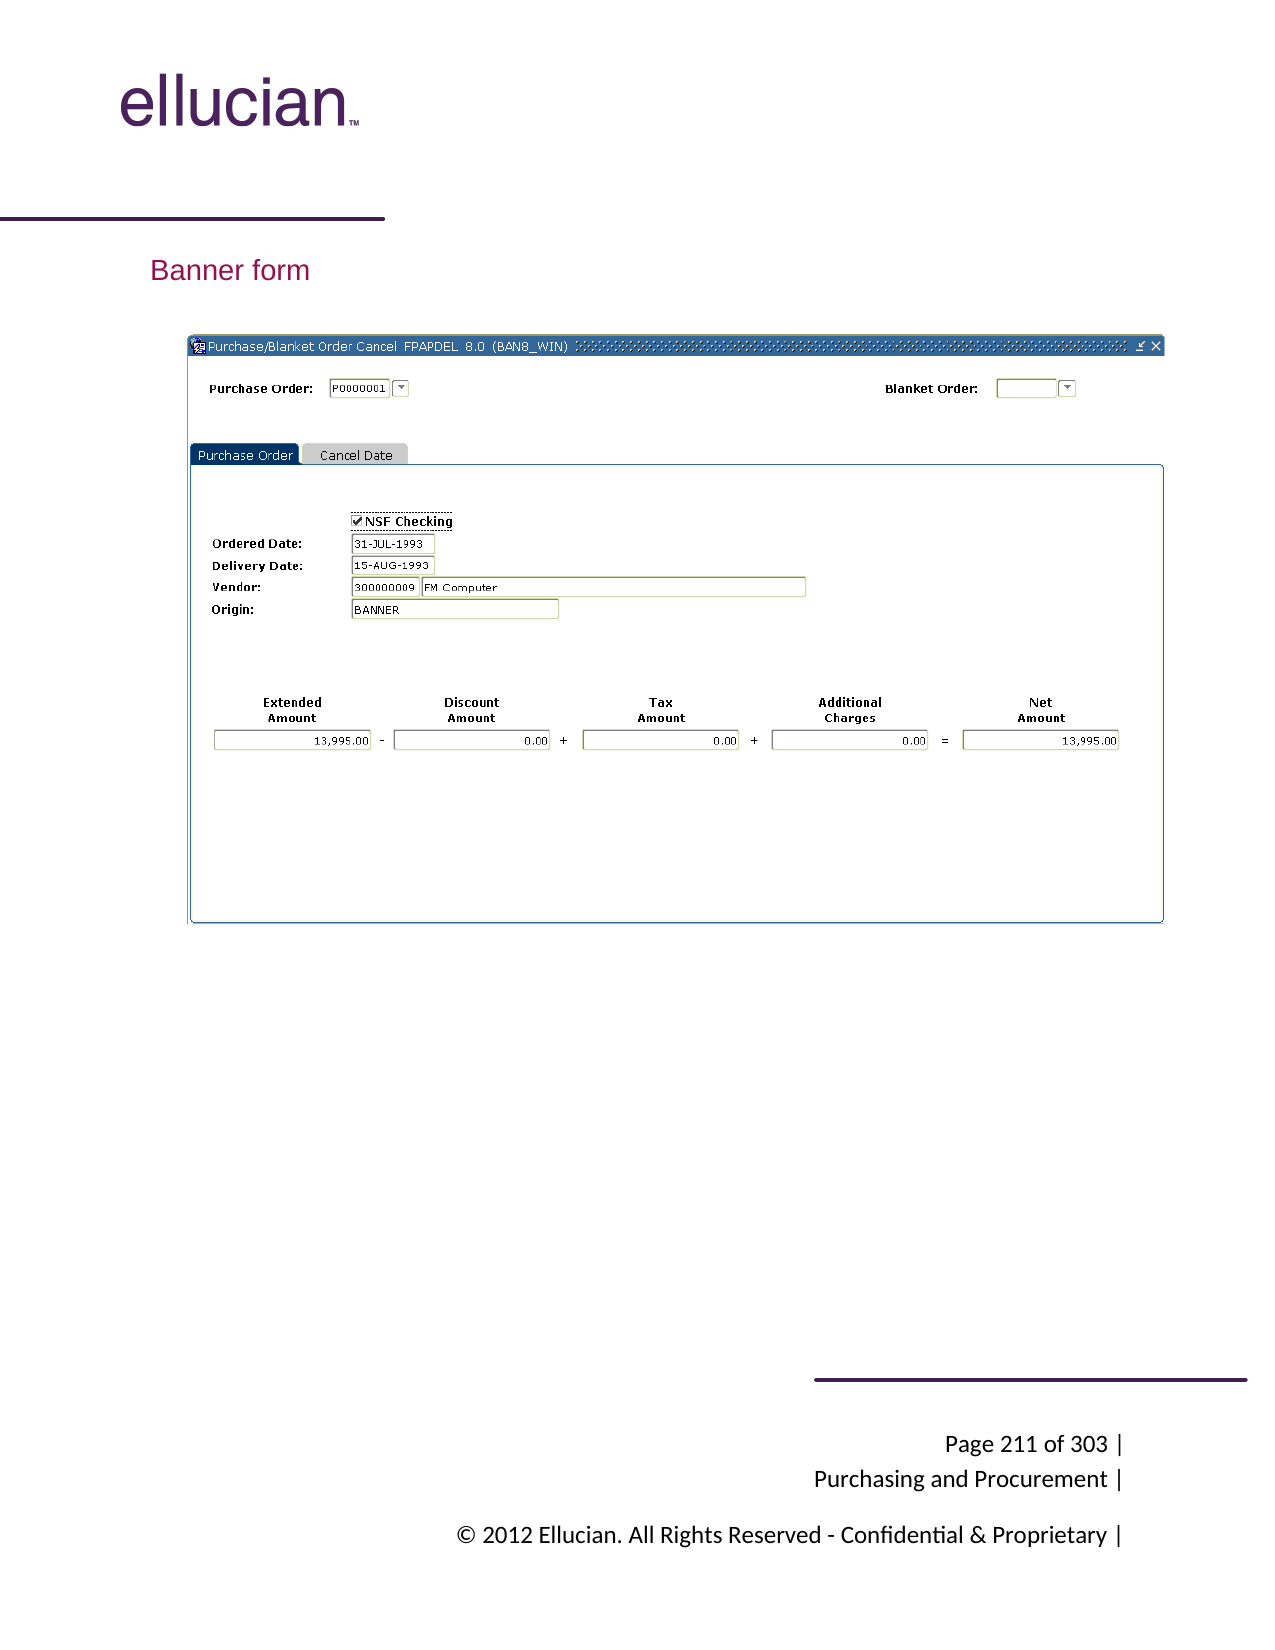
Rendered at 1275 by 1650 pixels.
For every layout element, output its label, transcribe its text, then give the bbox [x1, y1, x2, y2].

picture [187, 334, 1165, 924]
subtitle Banner form [150, 251, 1125, 287]
picture [112, 68, 365, 133]
